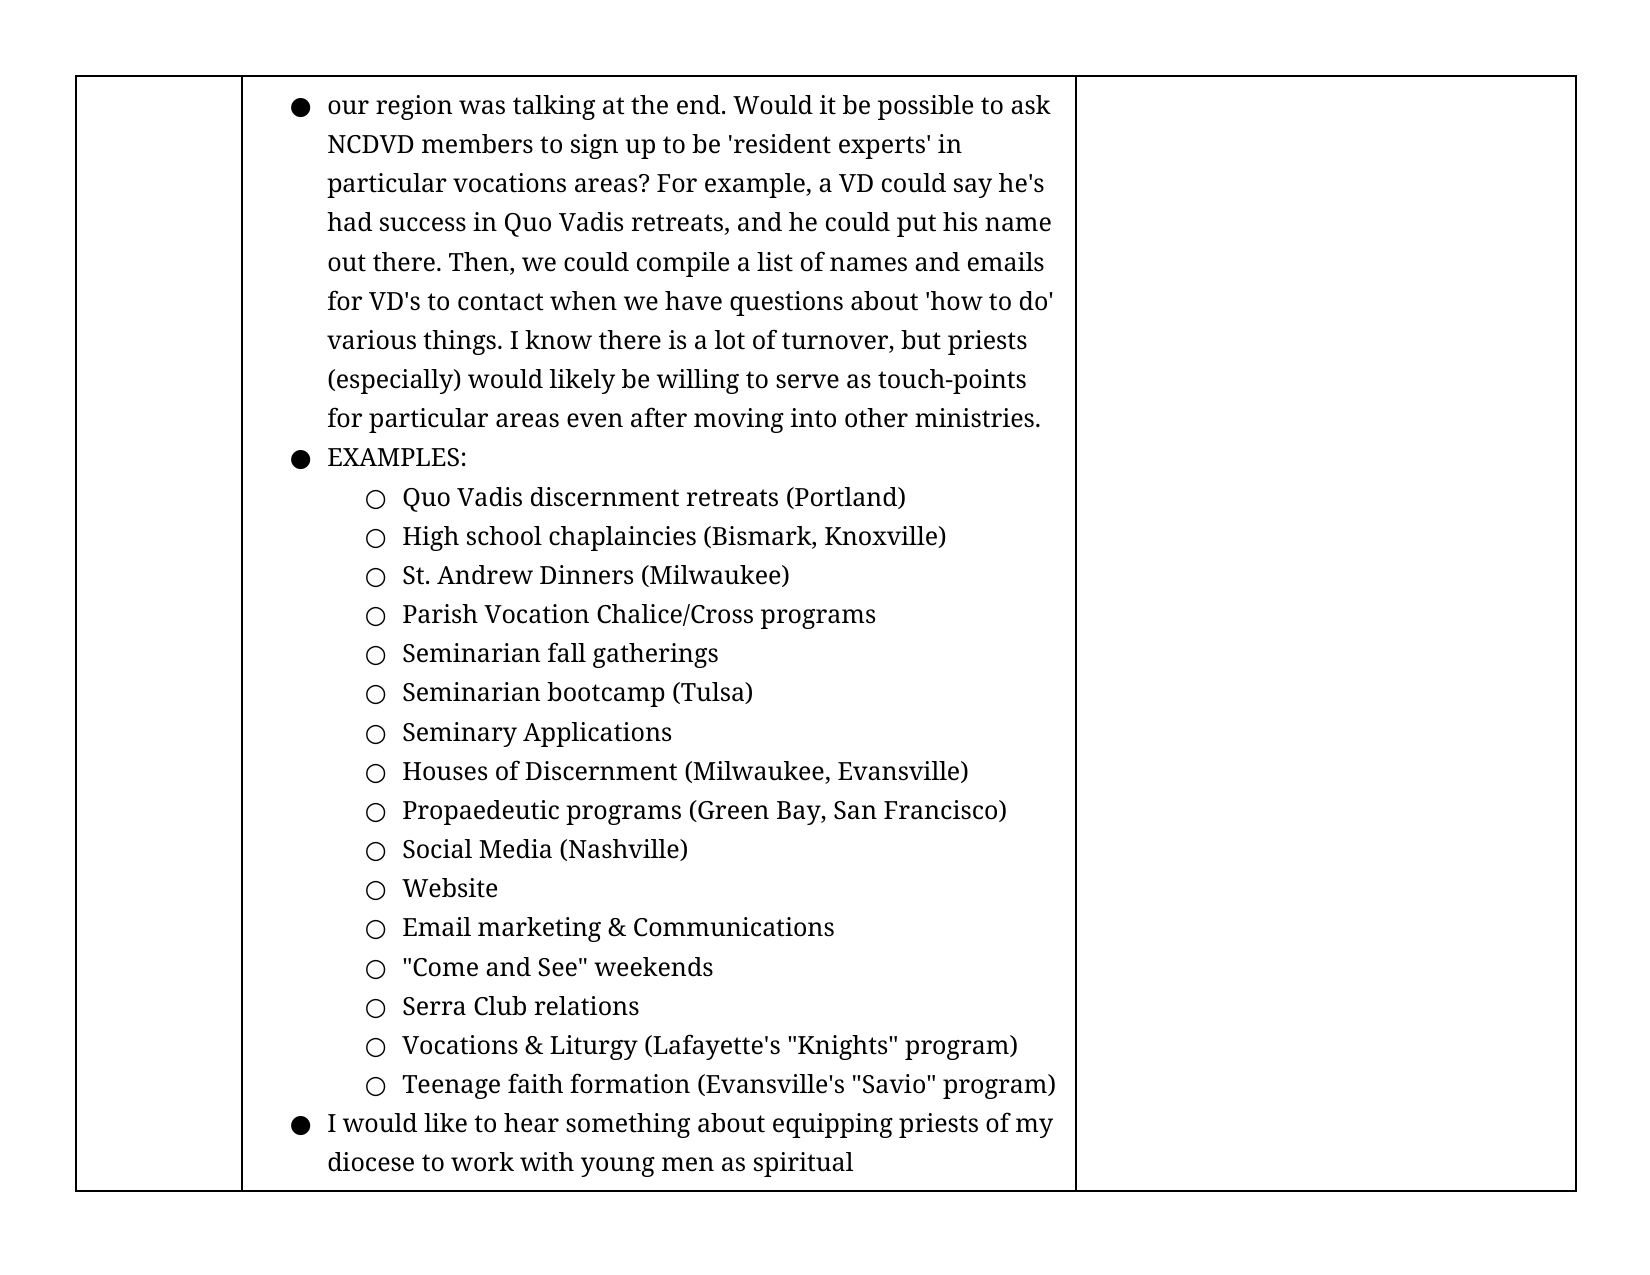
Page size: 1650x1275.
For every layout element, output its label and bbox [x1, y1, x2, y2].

table_cell [77, 77, 241, 1189]
table_cell [243, 77, 1075, 1189]
table_cell [1077, 77, 1575, 1189]
